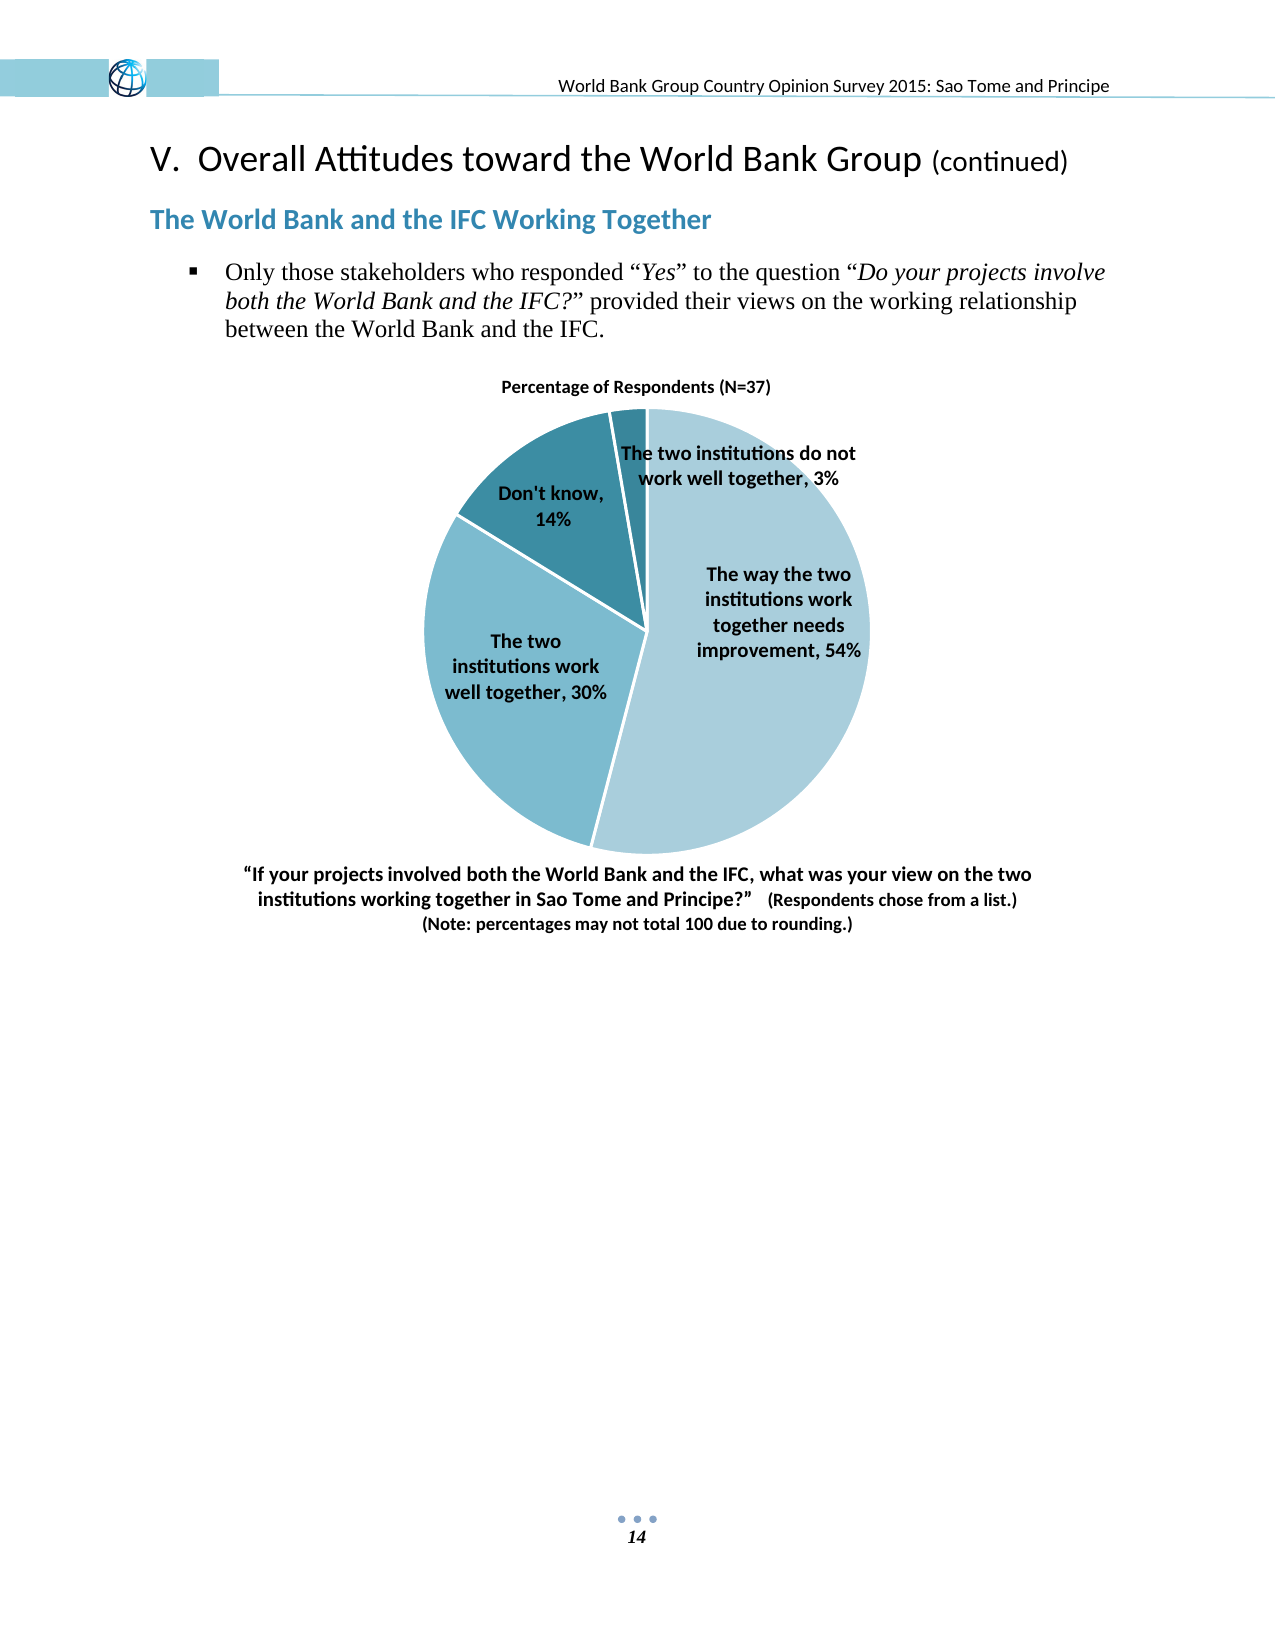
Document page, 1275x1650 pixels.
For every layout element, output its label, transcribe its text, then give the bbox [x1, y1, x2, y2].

list Only those stakeholders who responded “Yes” to the question “Do your projects involve both the World Bank and the IFC?” provided their views on the working relationship between the World Bank and the IFC. [187, 257, 1125, 343]
text V. Overall Attitudes toward the World Bank Group (continued) [150, 135, 1125, 181]
picture [108, 59, 147, 97]
subtitle The World Bank and the IFC Working Together [150, 201, 1125, 237]
